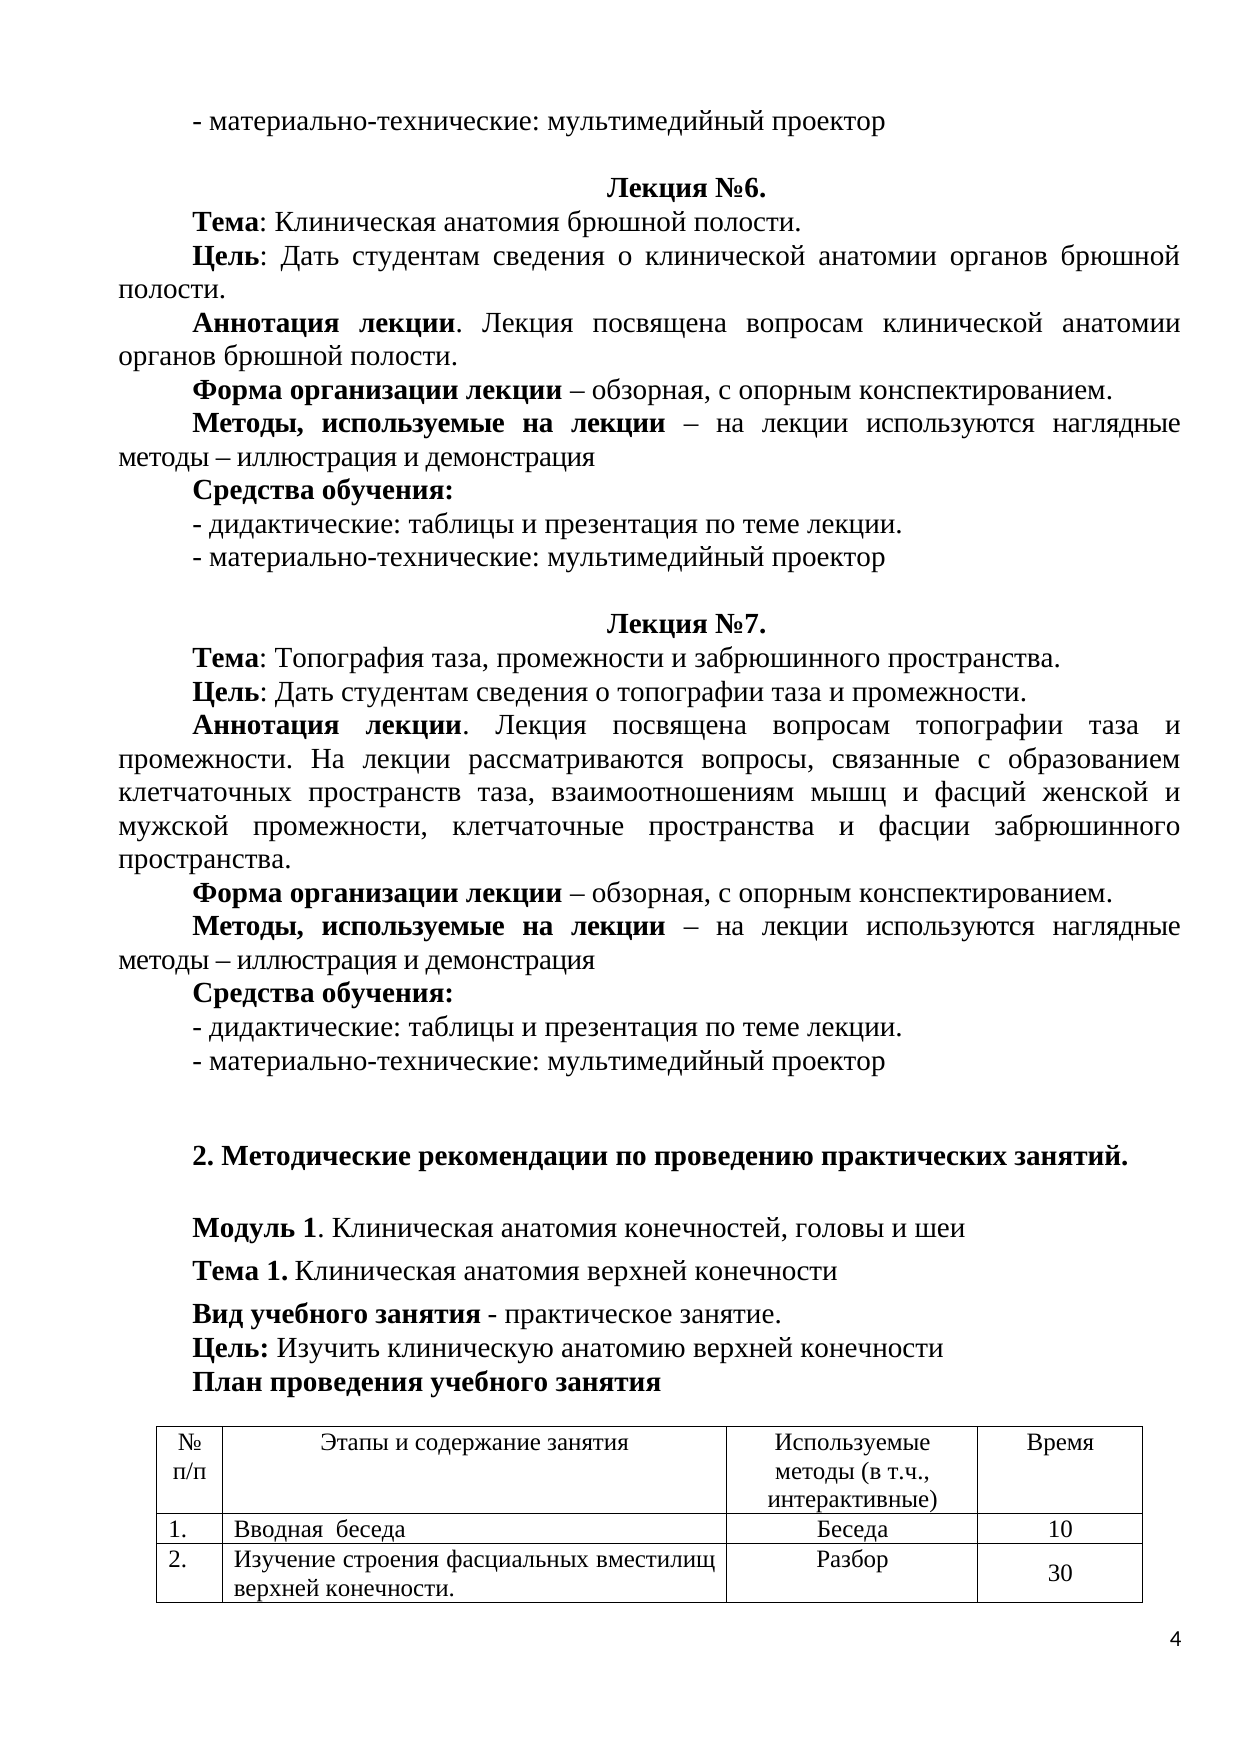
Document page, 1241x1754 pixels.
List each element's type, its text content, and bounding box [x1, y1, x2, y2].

table_cell Беседа [727, 1514, 977, 1543]
text Лекция №7. [118, 607, 1181, 640]
text - дидактические: таблицы и презентация по теме лекции. [118, 1009, 1181, 1043]
text 2. Методические рекомендации по проведению практических занятий. [118, 1138, 1181, 1172]
text Цель: Дать студентам сведения о клинической анатомии органов брюшной полости. [118, 238, 1181, 305]
table_cell 1. [157, 1514, 222, 1543]
table_header Этапы и содержание занятия [223, 1427, 726, 1513]
table_cell Разбор [727, 1544, 977, 1602]
text Тема 1. Клиническая анатомия верхней конечности [118, 1253, 1181, 1287]
table_header Время [978, 1427, 1142, 1513]
text Аннотация лекции. Лекция посвящена вопросам клинической анатомии органов брюшной полости. [118, 305, 1181, 372]
text План проведения учебного занятия [118, 1364, 1181, 1397]
table_header Используемые методы (в т.ч., интерактивные) [727, 1427, 977, 1513]
table_cell Изучение строения фасциальных вместилищ верхней конечности. [223, 1544, 726, 1602]
text Тема: Клиническая анатомия брюшной полости. [118, 204, 1181, 238]
text Тема: Топография таза, промежности и забрюшинного пространства. [118, 640, 1181, 674]
text Цель: Изучить клиническую анатомию верхней конечности [118, 1330, 1181, 1364]
text - материально-технические: мультимедийный проектор [118, 103, 1181, 137]
text Методы, используемые на лекции – на лекции используются наглядные методы – иллюстрация и демонстрация [118, 908, 1181, 976]
text Модуль 1. Клиническая анатомия конечностей, головы и шеи [118, 1210, 1181, 1244]
text Методы, используемые на лекции – на лекции используются наглядные методы – иллюстрация и демонстрация [118, 405, 1181, 472]
table_cell Вводная беседа [223, 1514, 726, 1543]
text Форма организации лекции – обзорная, с опорным конспектированием. [118, 875, 1181, 908]
table_cell 2. [157, 1544, 222, 1602]
text - материально-технические: мультимедийный проектор [118, 1043, 1181, 1076]
text Аннотация лекции. Лекция посвящена вопросам топографии таза и промежности. На лекции рассматриваются вопросы, связанные с образованием клетчаточных пространств таза, взаимоотношениям мышц и фасций женской и мужской промежности, клетчаточные пространства и фасции забрюшинного пространства. [118, 707, 1181, 875]
text Лекция №6. [118, 171, 1181, 204]
text Средства обучения: [118, 976, 1181, 1009]
text - материально-технические: мультимедийный проектор [118, 539, 1181, 573]
text Цель: Дать студентам сведения о топографии таза и промежности. [118, 674, 1181, 707]
text Средства обучения: [118, 472, 1181, 506]
table_cell 10 [978, 1514, 1142, 1543]
table_cell 30 [978, 1544, 1142, 1602]
text Форма организации лекции – обзорная, с опорным конспектированием. [118, 372, 1181, 405]
text - дидактические: таблицы и презентация по теме лекции. [118, 506, 1181, 539]
text Вид учебного занятия - практическое занятие. [118, 1297, 1181, 1330]
table_header № п/п [157, 1427, 222, 1513]
